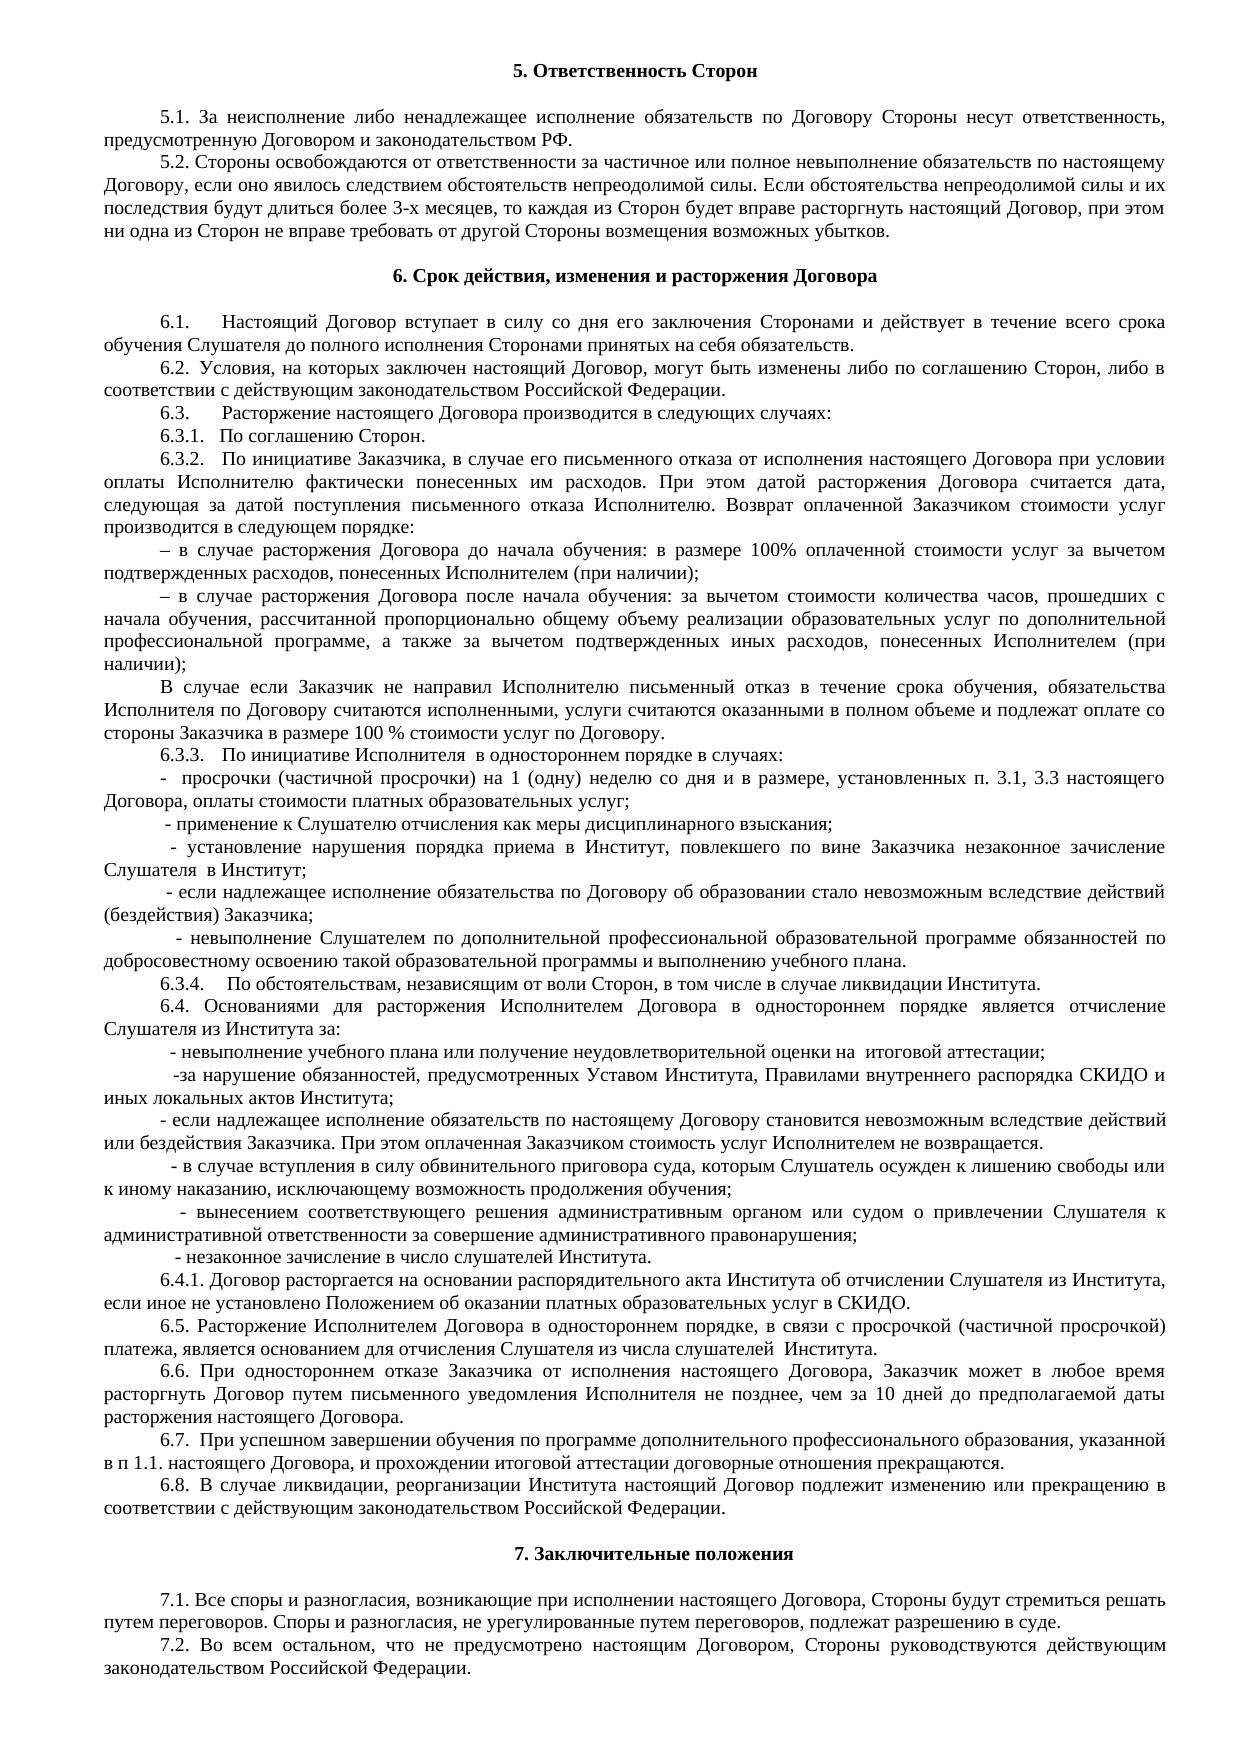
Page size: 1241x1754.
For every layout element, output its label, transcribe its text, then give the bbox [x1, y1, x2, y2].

text - в случае вступления в силу обвинительного приговора суда, которым Слушатель осужден к лишению свободы или к иному наказанию, исключающему возможность продолжения обучения; [103, 1154, 1167, 1200]
text - невыполнение учебного плана или получение неудовлетворительной оценки на итоговой аттестации; [103, 1040, 1167, 1063]
text 6.7. При успешном завершении обучения по программе дополнительного профессионального образования, указанной в п 1.1. настоящего Договора, и прохождении итоговой аттестации договорные отношения прекращаются. [103, 1428, 1167, 1473]
text - если надлежащее исполнение обязательств по настоящему Договору становится невозможным вследствие действий или бездействия Заказчика. При этом оплаченная Заказчиком стоимость услуг Исполнителем не возвращается. [103, 1108, 1167, 1154]
text 6.3.1. По соглашению Сторон. [103, 424, 1167, 447]
text 7.2. Во всем остальном, что не предусмотрено настоящим Договором, Стороны руководствуются действующим законодательством Российской Федерации. [103, 1633, 1167, 1679]
text 5. Ответственность Сторон [103, 59, 1167, 82]
text 6.3.3. По инициативе Исполнителя в одностороннем порядке в случаях: [103, 743, 1167, 766]
text 6.6. При одностороннем отказе Заказчика от исполнения настоящего Договора, Заказчик может в любое время расторгнуть Договор путем письменного уведомления Исполнителя не позднее, чем за 10 дней до предполагаемой даты расторжения настоящего Договора. [103, 1359, 1167, 1428]
text 6. Срок действия, изменения и расторжения Договора [103, 264, 1167, 287]
text - незаконное зачисление в число слушателей Института. [103, 1245, 1167, 1268]
text 6.5. Расторжение Исполнителем Договора в одностороннем порядке, в связи с просрочкой (частичной просрочкой) платежа, является основанием для отчисления Слушателя из числа слушателей Института. [103, 1314, 1167, 1359]
text - если надлежащее исполнение обязательства по Договору об образовании стало невозможным вследствие действий (бездействия) Заказчика; [103, 880, 1167, 926]
text 6.4.1. Договор расторгается на основании распорядительного акта Института об отчислении Слушателя из Института, если иное не установлено Положением об оказании платных образовательных услуг в СКИДО. [103, 1268, 1167, 1314]
text 7. Заключительные положения [141, 1542, 1167, 1565]
text - применение к Слушателю отчисления как меры дисциплинарного взыскания; [103, 812, 1167, 835]
text - установление нарушения порядка приема в Институт, повлекшего по вине Заказчика незаконное зачисление Слушателя в Институт; [103, 835, 1167, 880]
text - вынесением соответствующего решения административным органом или судом о привлечении Слушателя к административной ответственности за совершение административного правонарушения; [103, 1200, 1167, 1245]
text - невыполнение Слушателем по дополнительной профессиональной образовательной программе обязанностей по добросовестному освоению такой образовательной программы и выполнению учебного плана. [103, 926, 1167, 972]
text – в случае расторжения Договора после начала обучения: за вычетом стоимости количества часов, прошедших с начала обучения, рассчитанной пропорционально общему объему реализации образовательных услуг по дополнительной профессиональной программе, а также за вычетом подтвержденных иных расходов, понесенных Исполнителем (при наличии); [103, 584, 1167, 675]
text 6.3.2. По инициативе Заказчика, в случае его письменного отказа от исполнения настоящего Договора при условии оплаты Исполнителю фактически понесенных им расходов. При этом датой расторжения Договора считается дата, следующая за датой поступления письменного отказа Исполнителю. Возврат оплаченной Заказчиком стоимости услуг производится в следующем порядке: [103, 447, 1167, 538]
text В случае если Заказчик не направил Исполнителю письменный отказ в течение срока обучения, обязательства Исполнителя по Договору считаются исполненными, услуги считаются оказанными в полном объеме и подлежат оплате со стороны Заказчика в размере 100 % стоимости услуг по Договору. [103, 675, 1167, 743]
text - просрочки (частичной просрочки) на 1 (одну) неделю со дня и в размере, установленных п. 3.1, 3.3 настоящего Договора, оплаты стоимости платных образовательных услуг; [103, 766, 1167, 812]
text – в случае расторжения Договора до начала обучения: в размере 100% оплаченной стоимости услуг за вычетом подтвержденных расходов, понесенных Исполнителем (при наличии); [103, 538, 1167, 584]
text 7.1. Все споры и разногласия, возникающие при исполнении настоящего Договора, Стороны будут стремиться решать путем переговоров. Споры и разногласия, не урегулированные путем переговоров, подлежат разрешению в суде. [103, 1587, 1167, 1633]
text 5.1. За неисполнение либо ненадлежащее исполнение обязательств по Договору Стороны несут ответственность, предусмотренную Договором и законодательством РФ. [103, 105, 1167, 150]
text 6.8. В случае ликвидации, реорганизации Института настоящий Договор подлежит изменению или прекращению в соответствии с действующим законодательством Российской Федерации. [103, 1473, 1167, 1519]
text 6.2. Условия, на которых заключен настоящий Договор, могут быть изменены либо по соглашению Сторон, либо в соответствии с действующим законодательством Российской Федерации. [103, 356, 1167, 401]
text 6.4. Основаниями для расторжения Исполнителем Договора в одностороннем порядке является отчисление Слушателя из Института за: [103, 994, 1167, 1040]
text -за нарушение обязанностей, предусмотренных Уставом Института, Правилами внутреннего распорядка СКИДО и иных локальных актов Института; [103, 1063, 1167, 1108]
text 6.3.4. По обстоятельствам, независящим от воли Сторон, в том числе в случае ликвидации Института. [103, 972, 1167, 994]
text 5.2. Стороны освобождаются от ответственности за частичное или полное невыполнение обязательств по настоящему Договору, если оно явилось следствием обстоятельств непреодолимой силы. Если обстоятельства непреодолимой силы и их последствия будут длиться более 3-х месяцев, то каждая из Сторон будет вправе расторгнуть настоящий Договор, при этом ни одна из Сторон не вправе требовать от другой Стороны возмещения возможных убытков. [103, 150, 1167, 242]
text 6.1. Настоящий Договор вступает в силу со дня его заключения Сторонами и действует в течение всего срока обучения Слушателя до полного исполнения Сторонами принятых на себя обязательств. [103, 310, 1167, 356]
text 6.3. Расторжение настоящего Договора производится в следующих случаях: [103, 401, 1167, 424]
